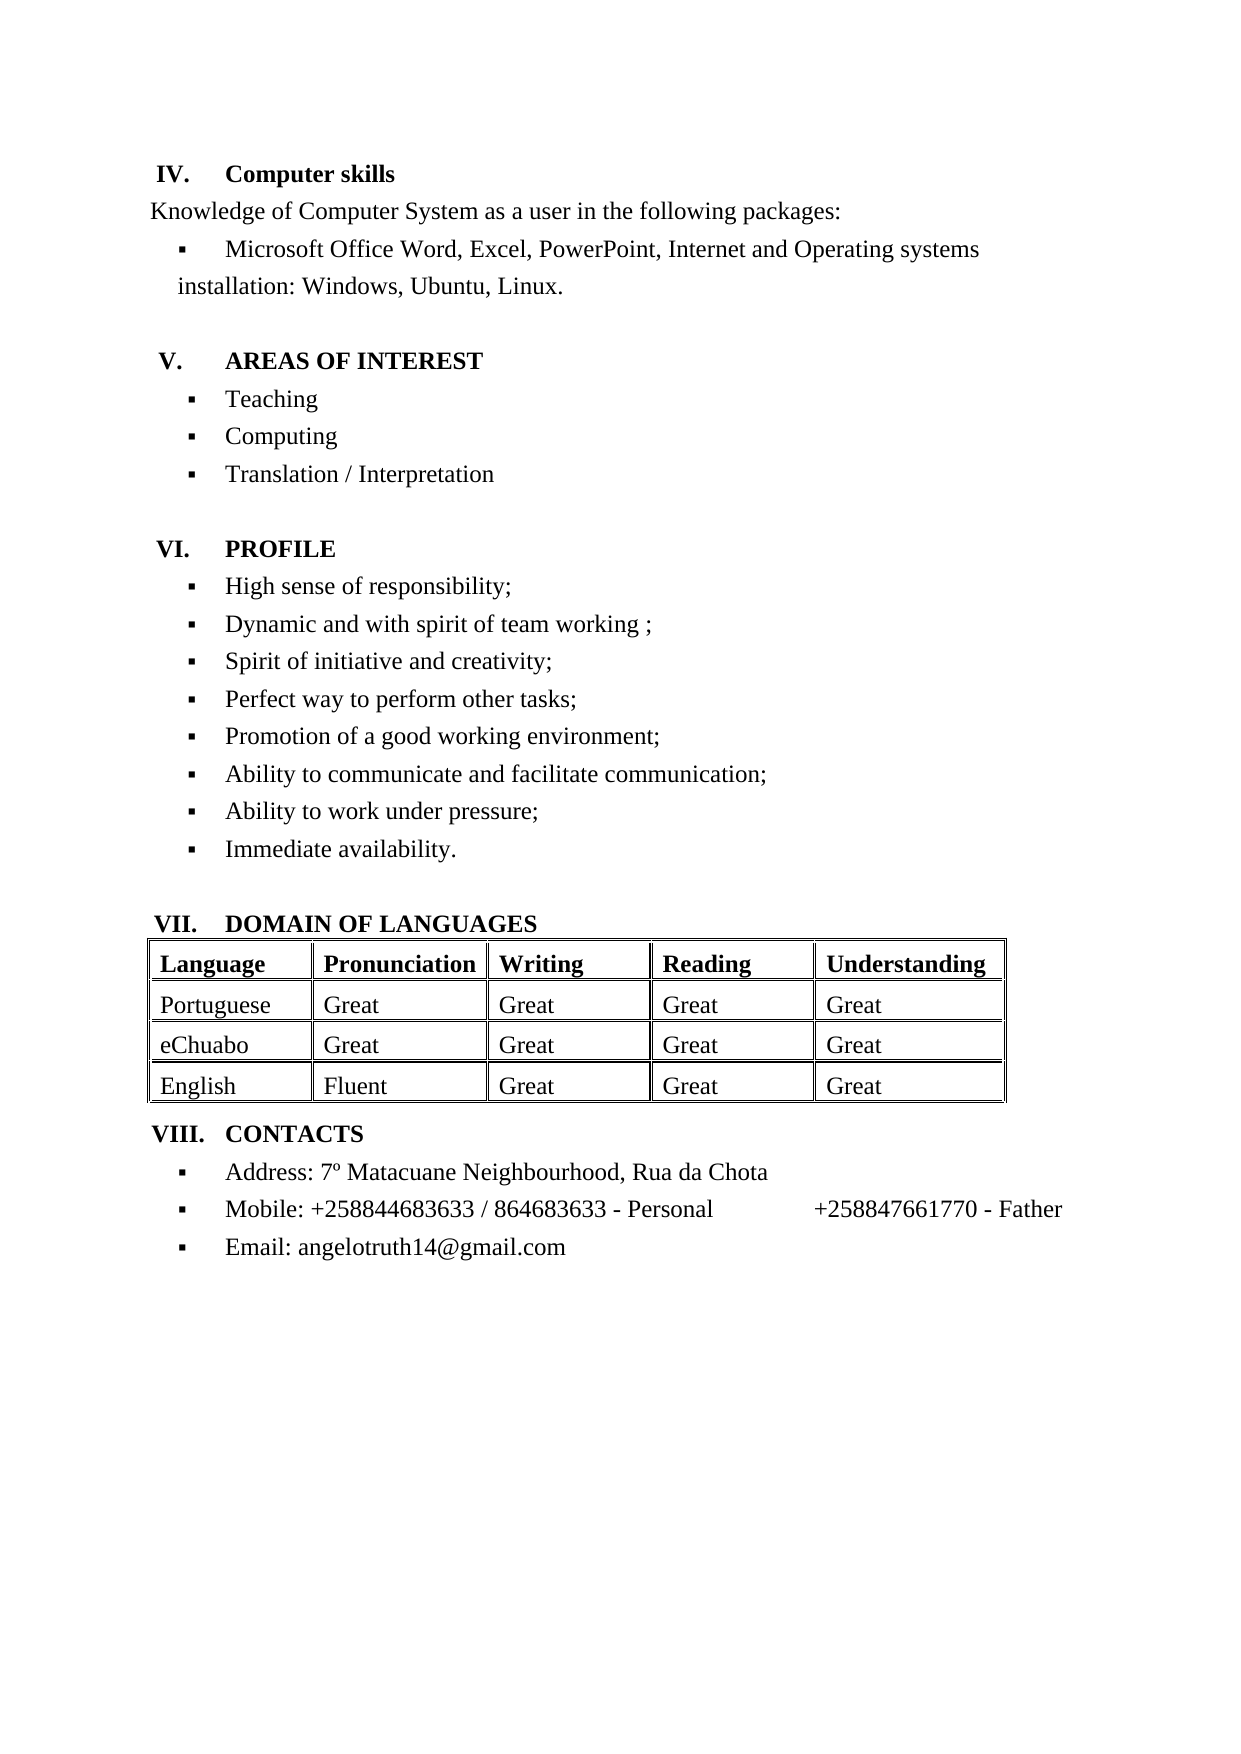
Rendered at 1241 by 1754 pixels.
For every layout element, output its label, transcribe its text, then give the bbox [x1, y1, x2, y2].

list Promotion of a good working environment; [187, 712, 1090, 750]
table_cell Great [314, 1022, 486, 1059]
list Email: angelotruth14@gmail.com [177, 1223, 1090, 1260]
table_header Understanding [815, 941, 1004, 978]
text Knowledge of Computer System as a user in the following packages: [150, 187, 1090, 225]
table_cell Great [653, 1022, 813, 1059]
table_cell Fluent [314, 1063, 486, 1100]
table_header Pronunciation [312, 941, 487, 978]
list AREAS OF INTEREST [182, 337, 1090, 375]
table_cell Great [816, 1019, 1004, 1059]
list DOMAIN OF LANGUAGES [197, 900, 1090, 937]
list High sense of responsibility; [187, 562, 1090, 600]
list Spirit of initiative and creativity; [187, 637, 1090, 675]
table_cell Great [314, 981, 486, 1019]
list Computer skills [190, 150, 1090, 187]
table_cell Great [815, 1059, 1006, 1100]
table_cell Great [489, 1022, 649, 1059]
list Ability to communicate and facilitate communication; [187, 750, 1090, 787]
list Translation / Interpretation [187, 450, 1090, 487]
table_header Language [150, 941, 312, 978]
list Teaching [187, 375, 1090, 412]
list Address: 7º Matacuane Neighbourhood, Rua da Chota [177, 1148, 1090, 1185]
table_cell Great [815, 978, 1006, 1019]
table_header Reading [651, 939, 815, 978]
table_cell [959, 1100, 1006, 1110]
table_cell English [149, 1059, 312, 1100]
list Perfect way to perform other tasks; [187, 675, 1090, 712]
table_cell Great [489, 981, 649, 1019]
list Microsoft Office Word, Excel, PowerPoint, Internet and Operating systems installation: Windows, Ubuntu, Linux. [177, 225, 1090, 300]
list CONTACTS [205, 1110, 1090, 1148]
list Mobile: +258844683633 / 864683633 - Personal +258847661770 - Father [177, 1185, 1090, 1223]
table_header Writing [488, 941, 651, 978]
list Computing [187, 412, 1090, 450]
list Dynamic and with spirit of team working ; [187, 600, 1090, 637]
list Immediate availability. [187, 825, 1090, 862]
table_cell Great [653, 981, 813, 1019]
list PROFILE [190, 525, 1090, 562]
table_cell eChuabo [150, 1019, 311, 1059]
table_cell Great [653, 1063, 813, 1100]
table_cell Portuguese [149, 978, 312, 1019]
table_cell [149, 1100, 958, 1110]
table_cell Great [489, 1063, 649, 1100]
list Ability to work under pressure; [187, 787, 1090, 825]
